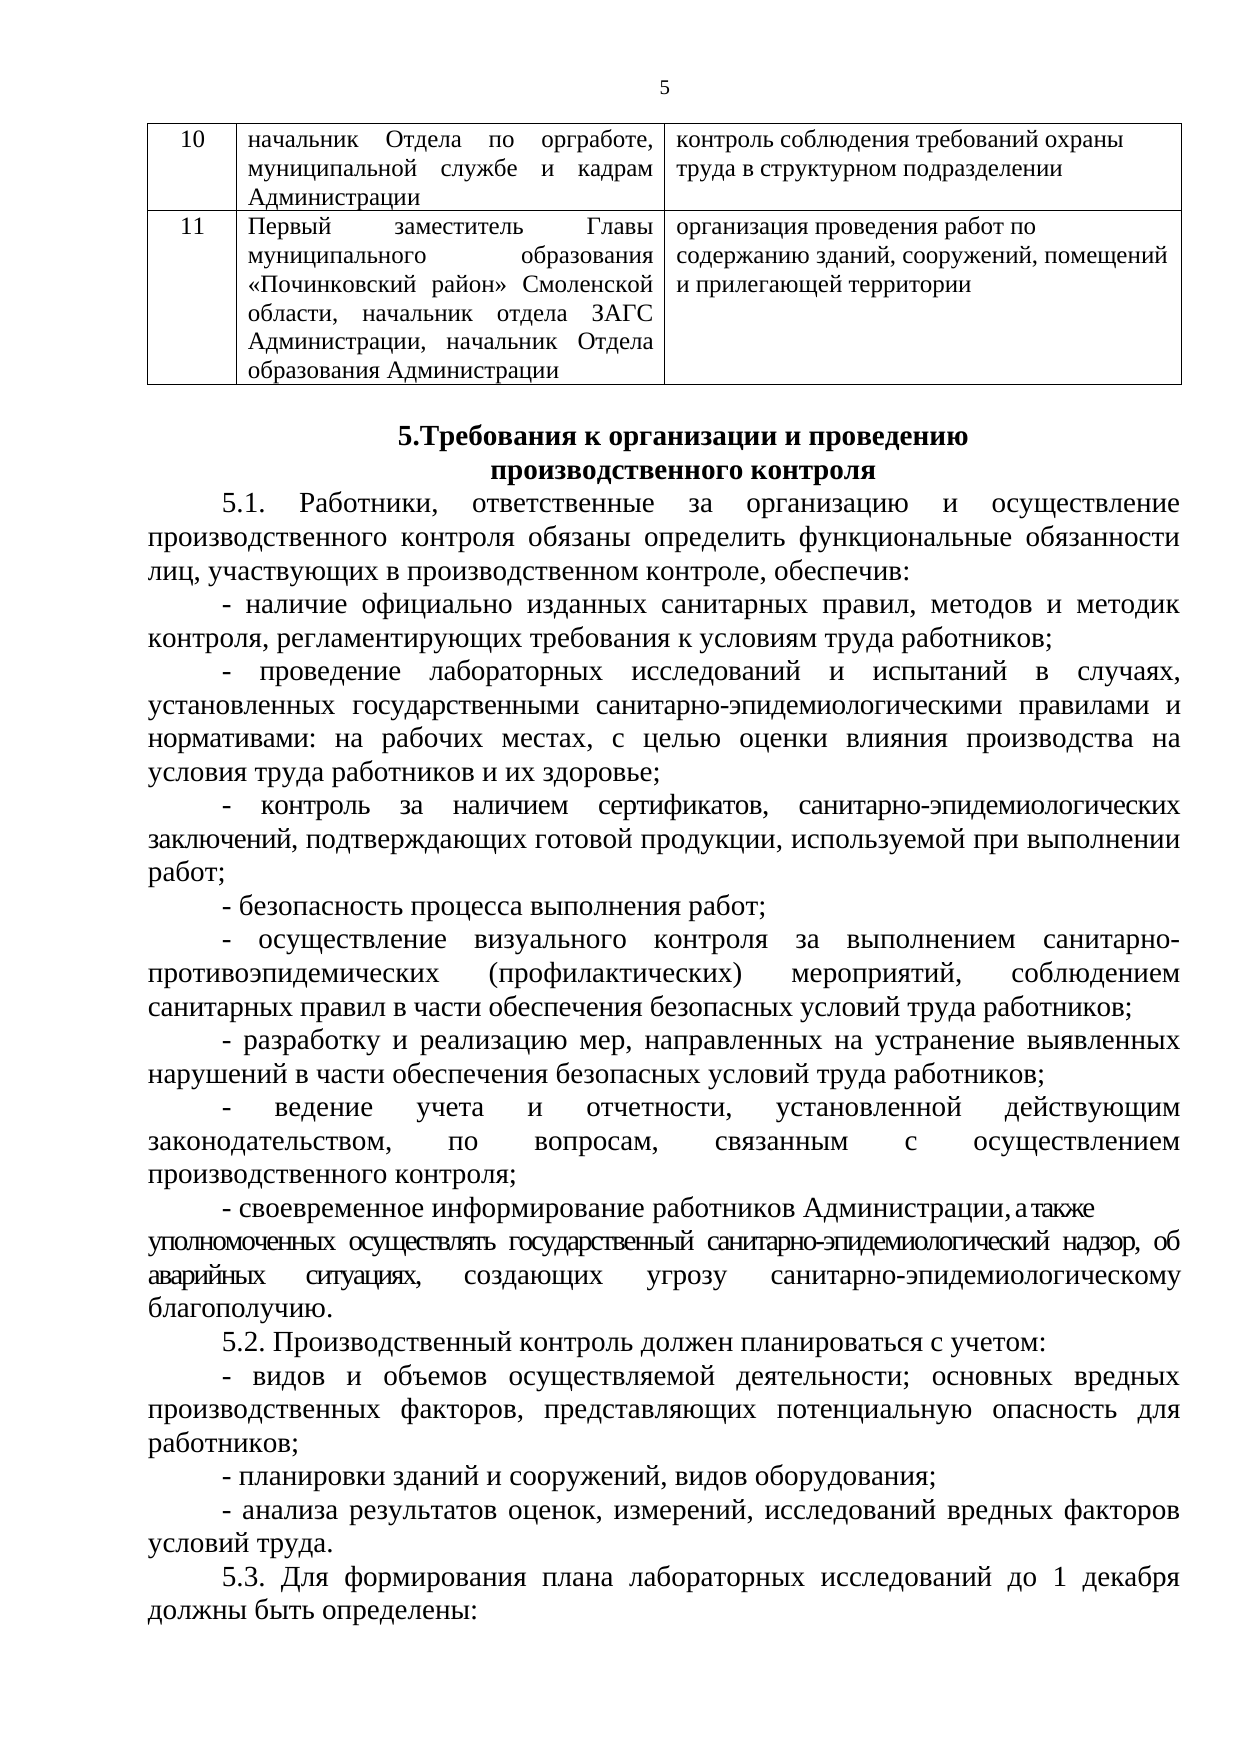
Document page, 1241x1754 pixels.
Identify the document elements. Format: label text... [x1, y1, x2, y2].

text 5.Требования к организации и проведению [185, 418, 1181, 452]
table_cell 11 [148, 211, 236, 384]
text 5.3. Для формирования плана лабораторных исследований до 1 декабря должны быть определены: [148, 1559, 1181, 1626]
text - проведение лабораторных исследований и испытаний в случаях, установленных государственными санитарно-эпидемиологическими правилами и нормативами: на рабочих местах, с целью оценки влияния производства на условия труда работников и их здоровье; [148, 653, 1181, 787]
table_cell организация проведения работ по содержанию зданий, сооружений, помещений и прилегающей территории [665, 211, 1181, 384]
text - видов и объемов осуществляемой деятельности; основных вредных производственных факторов, представляющих потенциальную опасность для работников; [148, 1358, 1181, 1458]
text - ведение учета и отчетности, установленной действующим законодательством, по вопросам, связанным с осуществлением производственного контроля; [148, 1089, 1181, 1190]
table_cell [665, 124, 1181, 210]
text - анализа результатов оценок, измерений, исследований вредных факторов условий труда. [148, 1492, 1181, 1559]
text - планировки зданий и сооружений, видов оборудования; [148, 1458, 1181, 1492]
table_cell Первый заместитель Главы муниципального образования «Починковский район» Смоленской области, начальник отдела ЗАГС Администрации, начальник Отдела образования Администрации [237, 211, 664, 384]
text - осуществление визуального контроля за выполнением санитарно-противоэпидемических (профилактических) мероприятий, соблюдением санитарных правил в части обеспечения безопасных условий труда работников; [148, 922, 1181, 1022]
text - безопасность процесса выполнения работ; [148, 888, 1181, 922]
text производственного контроля [185, 452, 1181, 486]
text уполномоченных осуществлять государственный санитарно-эпидемиологический надзор, об аварийных ситуациях, создающих угрозу санитарно-эпидемиологическому благополучию. [148, 1223, 1181, 1324]
table_cell начальник Отдела по оргработе, муниципальной службе и кадрам Администрации [237, 124, 664, 210]
text 5.2. Производственный контроль должен планироваться с учетом: [148, 1324, 1181, 1358]
text - контроль за наличием сертификатов, санитарно-эпидемиологических заключений, подтверждающих готовой продукции, используемой при выполнении работ; [148, 787, 1181, 888]
text - наличие официально изданных санитарных правил, методов и методик контроля, регламентирующих требования к условиям труда работников; [148, 586, 1181, 653]
table_cell 10 [148, 124, 236, 210]
text 5.1. Работники, ответственные за организацию и осуществление производственного контроля обязаны определить функциональные обязанности лиц, участвующих в производственном контроле, обеспечив: [148, 486, 1181, 586]
text - разработку и реализацию мер, направленных на устранение выявленных нарушений в части обеспечения безопасных условий труда работников; [148, 1022, 1181, 1089]
text - своевременное информирование работников Администрации, а также [148, 1190, 1181, 1223]
